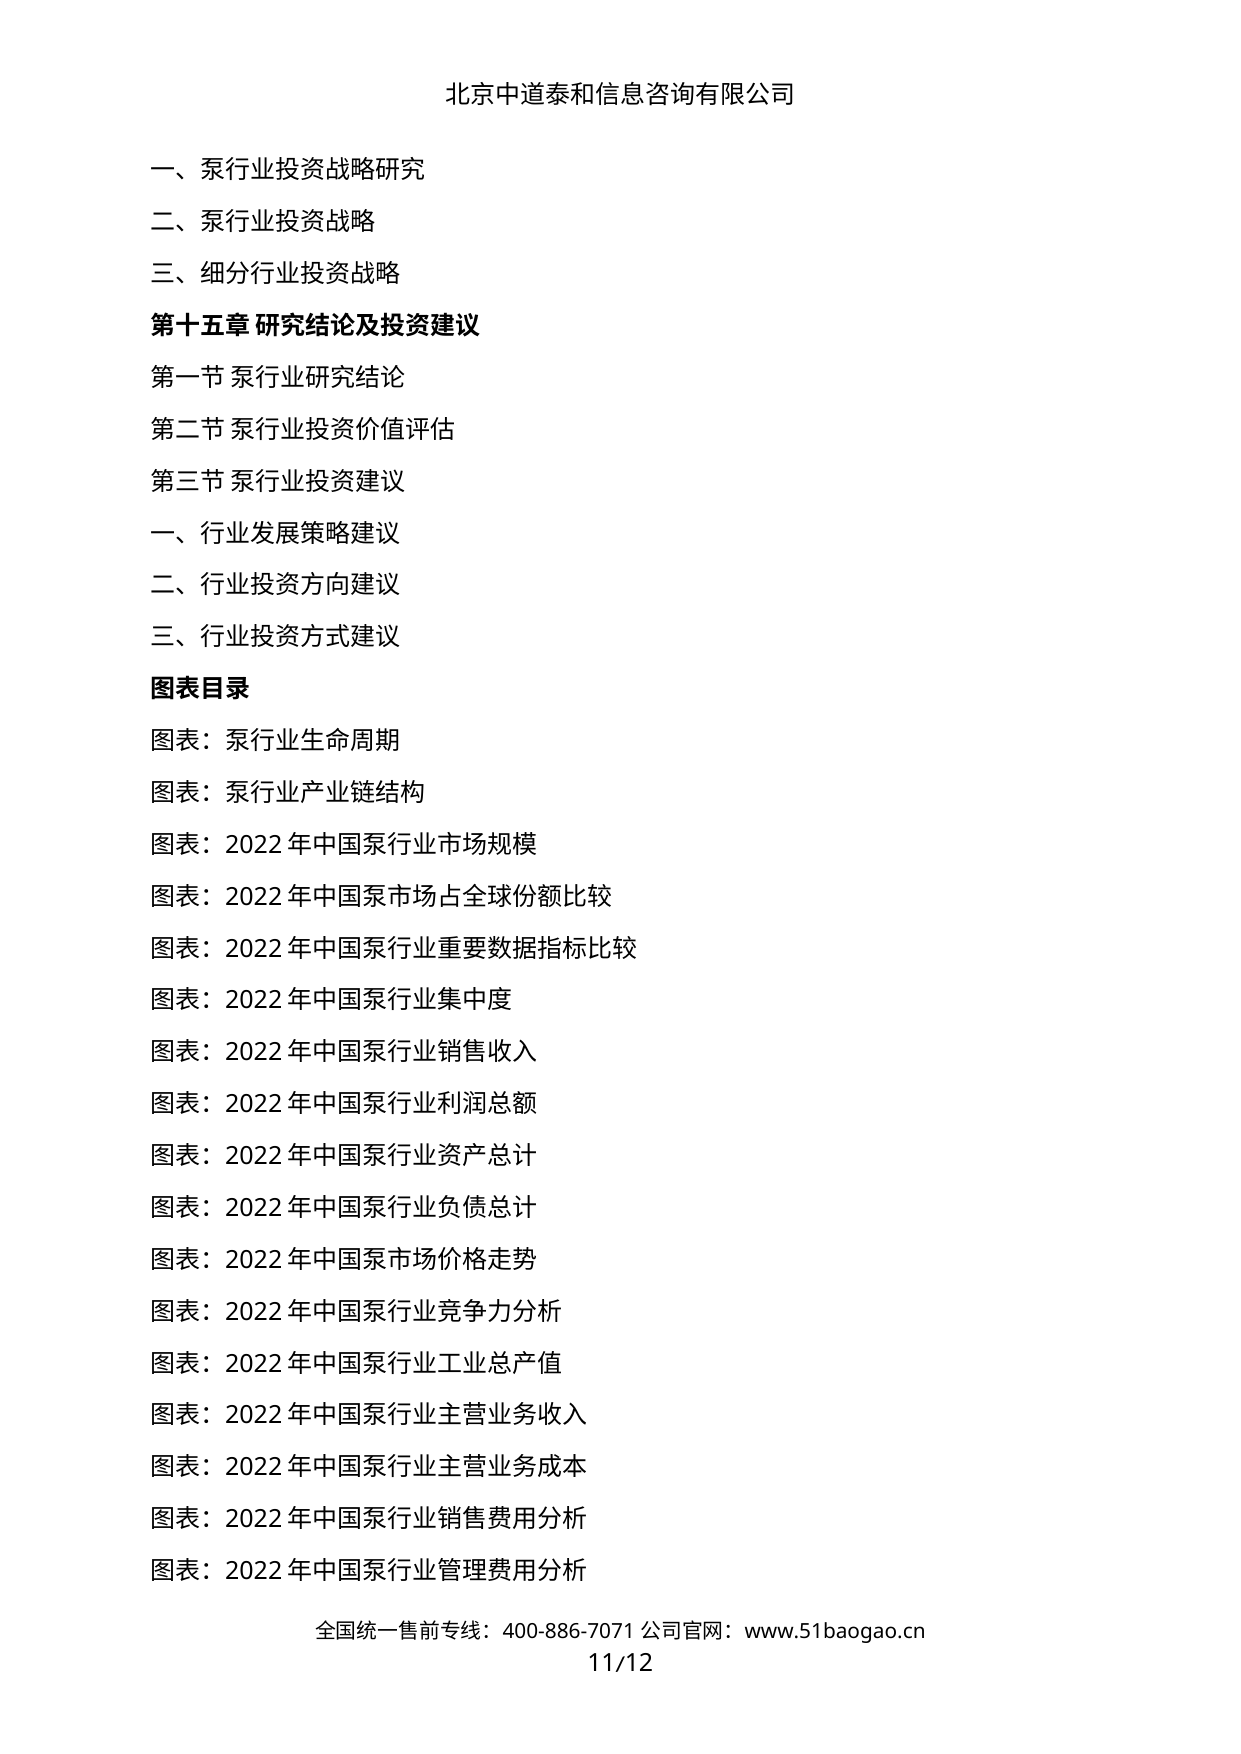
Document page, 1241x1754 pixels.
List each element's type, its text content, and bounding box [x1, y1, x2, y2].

text 一、泵行业投资战略研究 [150, 150, 1090, 186]
text 图表：2022年中国泵行业主营业务成本 [150, 1447, 1090, 1483]
text 图表：2022年中国泵行业市场规模 [150, 824, 1090, 861]
text 三、行业投资方式建议 [150, 617, 1090, 653]
text 第十五章 研究结论及投资建议 [150, 306, 1090, 342]
text 图表：2022年中国泵行业集中度 [150, 980, 1090, 1016]
text 图表：2022年中国泵行业主营业务收入 [150, 1395, 1090, 1431]
text 图表：泵行业产业链结构 [150, 772, 1090, 809]
text 图表：泵行业生命周期 [150, 721, 1090, 757]
text 图表目录 [150, 669, 1090, 705]
text 图表：2022年中国泵行业销售收入 [150, 1032, 1090, 1068]
text 第三节 泵行业投资建议 [150, 461, 1090, 497]
text 图表：2022年中国泵行业销售费用分析 [150, 1499, 1090, 1535]
text 第二节 泵行业投资价值评估 [150, 409, 1090, 446]
text 图表：2022年中国泵行业利润总额 [150, 1084, 1090, 1120]
text 一、行业发展策略建议 [150, 513, 1090, 549]
text 图表：2022年中国泵行业工业总产值 [150, 1343, 1090, 1379]
text 图表：2022年中国泵行业负债总计 [150, 1187, 1090, 1224]
text 二、行业投资方向建议 [150, 565, 1090, 601]
text 图表：2022年中国泵市场占全球份额比较 [150, 876, 1090, 912]
text 图表：2022年中国泵市场价格走势 [150, 1239, 1090, 1276]
text 图表：2022年中国泵行业竞争力分析 [150, 1291, 1090, 1327]
text 二、泵行业投资战略 [150, 202, 1090, 238]
text 图表：2022年中国泵行业重要数据指标比较 [150, 928, 1090, 964]
text 第一节 泵行业研究结论 [150, 357, 1090, 394]
text 图表：2022年中国泵行业管理费用分析 [150, 1551, 1090, 1587]
text 三、细分行业投资战略 [150, 254, 1090, 290]
text 图表：2022年中国泵行业资产总计 [150, 1136, 1090, 1172]
